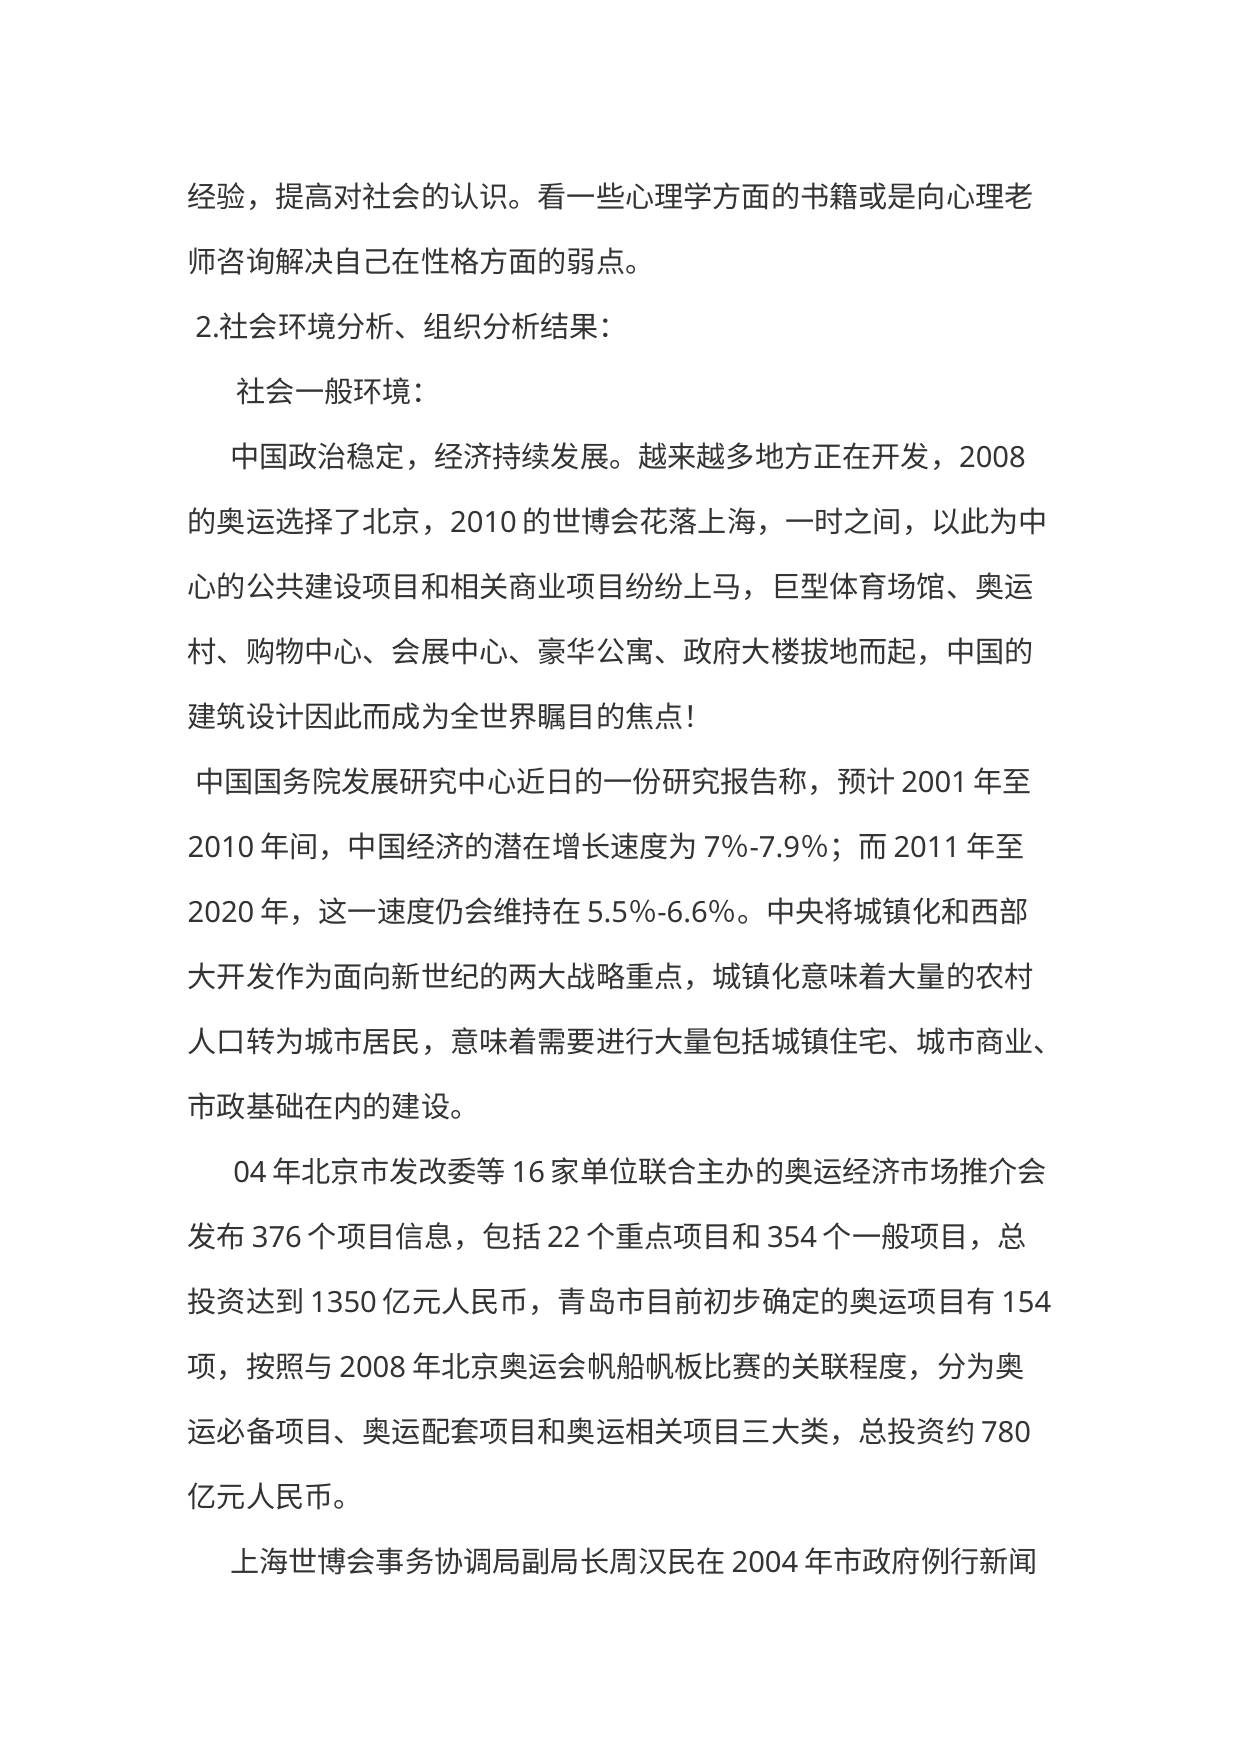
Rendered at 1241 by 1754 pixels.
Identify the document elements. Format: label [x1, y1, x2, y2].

text [187, 162, 1053, 1592]
